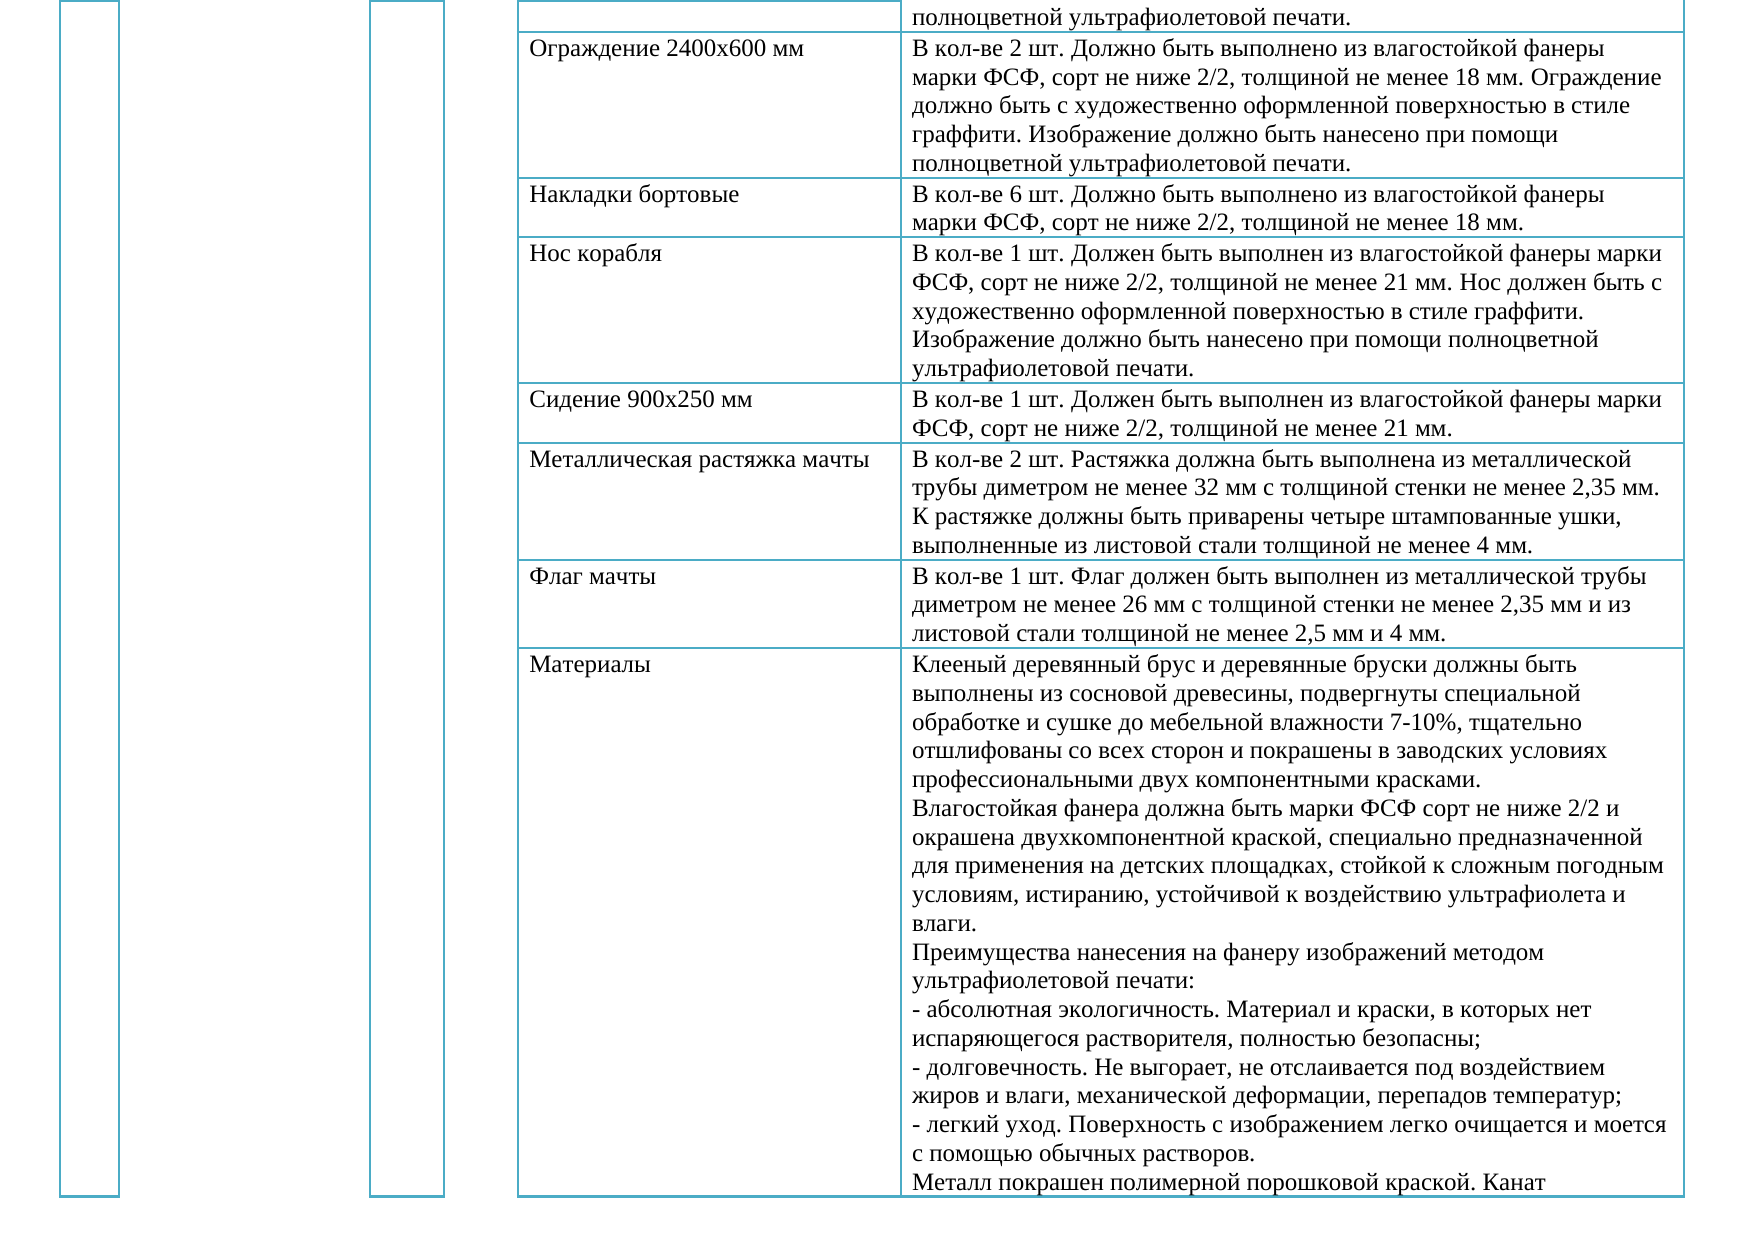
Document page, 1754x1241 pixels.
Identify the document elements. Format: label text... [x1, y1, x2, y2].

table_cell В кол-ве 6 шт. Должно быть выполнено из влагостойкой фанеры марки ФСФ, сорт не ниже 2/2, толщиной не менее 18 мм. [902, 179, 1683, 236]
table_cell Нос корабля [519, 238, 900, 382]
table_cell В кол-ве 1 шт. Флаг должен быть выполнен из металлической трубы диметром не менее 26 мм с толщиной стенки не менее 2,35 мм и из листовой стали толщиной не менее 2,5 мм и 4 мм. [902, 561, 1683, 647]
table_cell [902, 649, 1683, 1195]
table_cell В кол-ве 1 шт. Должен быть выполнен из влагостойкой фанеры марки ФСФ, сорт не ниже 2/2, толщиной не менее 21 мм. [902, 384, 1683, 442]
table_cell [902, 0, 1683, 31]
table_cell Накладки бортовые [519, 179, 900, 236]
table_cell В кол-ве 1 шт. Должен быть выполнен из влагостойкой фанеры марки ФСФ, сорт не ниже 2/2, толщиной не менее 21 мм. Нос должен быть с художественно оформленной поверхностью в стиле граффити. Изображение должно быть нанесено при помощи полноцветной ультрафиолетовой печати. [902, 238, 1683, 382]
table_cell Материалы [519, 649, 900, 1195]
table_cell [519, 2, 900, 31]
table_cell В кол-ве 2 шт. Растяжка должна быть выполнена из металлической трубы диметром не менее 32 мм с толщиной стенки не менее 2,35 мм. К растяжке должны быть приварены четыре штампованные ушки, выполненные из листовой стали толщиной не менее 4 мм. [902, 444, 1683, 559]
table_cell Ограждение 2400х600 мм [519, 33, 900, 177]
table_cell Сидение 900х250 мм [519, 384, 900, 442]
table_cell Флаг мачты [519, 561, 900, 647]
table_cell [902, 33, 1683, 177]
table_cell Металлическая растяжка мачты [519, 444, 900, 559]
